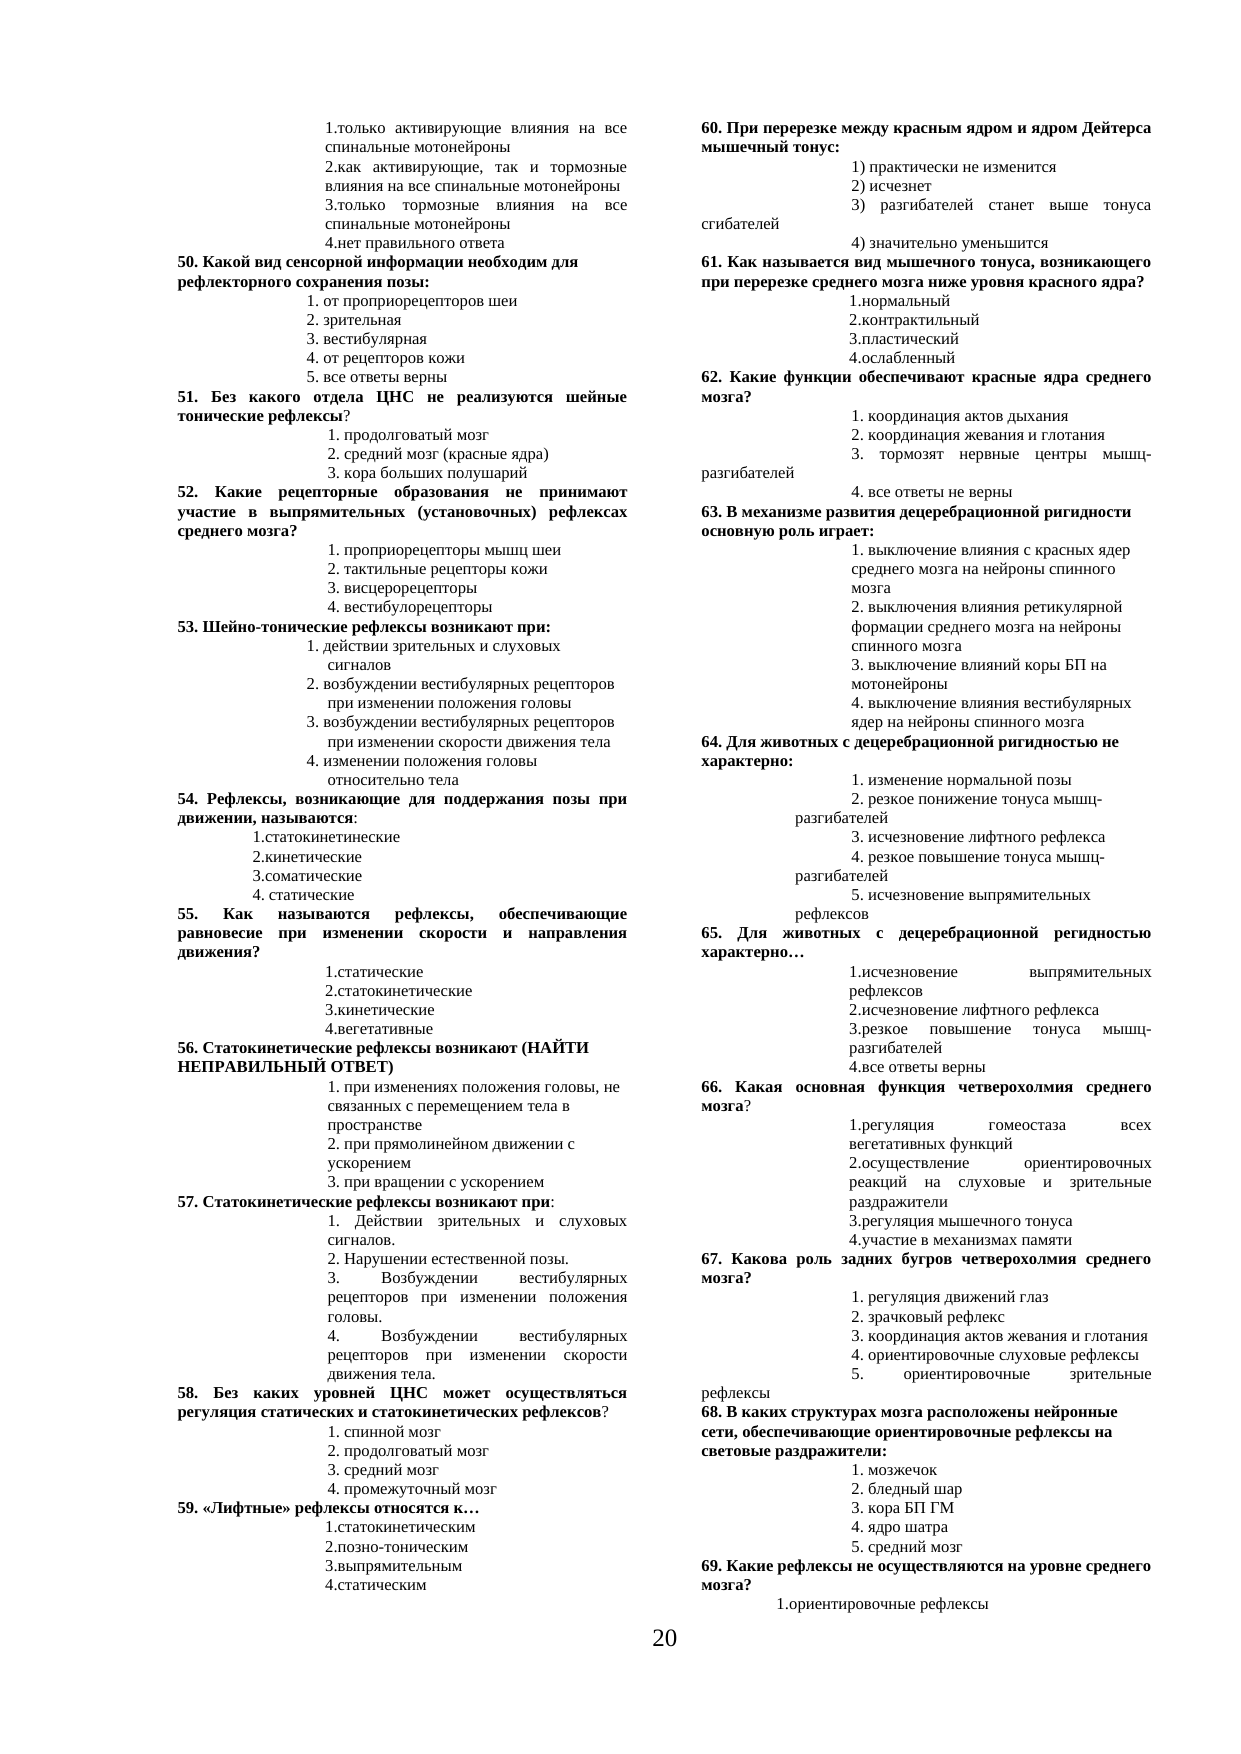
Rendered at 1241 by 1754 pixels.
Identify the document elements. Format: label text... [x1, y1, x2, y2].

list позно-тоническим [325, 1536, 627, 1556]
text 3. кора БП ГМ [795, 1498, 1152, 1517]
list статическим [325, 1575, 627, 1594]
list как активирующие, так и тормозные влияния на все спинальные мотонейроны [325, 156, 627, 195]
text 68. В каких структурах мозга расположены нейронные сети, обеспечивающие ориентировочные рефлексы на световые раздражители: [701, 1402, 1152, 1460]
list контрактильный [849, 310, 1152, 329]
text 4. ядро шатра [795, 1517, 1152, 1536]
list резкое повышение тонуса мышц-разгибателей [849, 1019, 1152, 1057]
text 3. возбуждении вестибулярных рецепторов при изменении скорости движения тела [306, 712, 627, 751]
text 65. Для животных с децеребрационной регидностью характерно… [701, 923, 1152, 961]
text 3. вестибулярная [306, 329, 627, 348]
text 4. резкое повышение тонуса мышц-разгибателей [795, 846, 1152, 885]
text 3. висцерорецепторы [177, 578, 627, 597]
text 2. возбуждении вестибулярных рецепторов при изменении положения головы [306, 674, 627, 712]
text 1. проприорецепторы мышц шеи [177, 540, 627, 559]
text 1. Действии зрительных и слуховых сигналов. [327, 1211, 627, 1249]
text 56. Статокинетические рефлексы возникают (НАЙТИ НЕПРАВИЛЬНЫЙ ОТВЕТ) [177, 1038, 627, 1076]
text 2. тактильные рецепторы кожи [177, 559, 627, 578]
list только активирующие влияния на все спинальные мотонейроны [325, 118, 627, 156]
text 5. ориентировочные зрительные рефлексы [701, 1364, 1152, 1402]
text 2. Нарушении естественной позы. [327, 1249, 627, 1268]
text 58. Без каких уровней ЦНС может осуществляться регуляция статических и статокинетических рефлексов? [177, 1383, 627, 1421]
text 2. средний мозг (красные ядра) [177, 444, 627, 463]
text 3. выключение влияний коры БП на мотонейроны [851, 655, 1152, 693]
text 52. Какие рецепторные образования не принимают участие в выпрямительных (установочных) рефлексах среднего мозга? [177, 482, 627, 540]
list осуществление ориентировочных реакций на слуховые и зрительные раздражители [849, 1153, 1152, 1211]
text 59. «Лифтные» рефлексы относятся к… [177, 1498, 627, 1517]
text 1. изменение нормальной позы [795, 770, 1152, 789]
list статокинетическим [325, 1517, 627, 1536]
text 4. промежуточный мозг [177, 1479, 627, 1498]
text 4. ориентировочные слуховые рефлексы [701, 1345, 1152, 1364]
list статические [325, 961, 627, 981]
text 50. Какой вид сенсорной информации необходим для рефлекторного сохранения позы: [177, 252, 627, 291]
text 1. при изменениях положения головы, не связанных с перемещением тела в пространстве [327, 1076, 627, 1134]
text 2. выключения влияния ретикулярной формации среднего мозга на нейроны спинного мозга [851, 597, 1152, 655]
text 1. продолговатый мозг [177, 425, 627, 444]
text 1. действии зрительных и слуховых сигналов [306, 636, 627, 674]
text 3. при вращении с ускорением [327, 1172, 627, 1191]
text 3. кора больших полушарий [177, 463, 627, 482]
list кинетические [325, 1000, 627, 1019]
text 57. Статокинетические рефлексы возникают при: [177, 1191, 627, 1211]
text 5. средний мозг [795, 1536, 1152, 1556]
list кинетические [177, 846, 627, 866]
text 2. продолговатый мозг [177, 1441, 627, 1460]
list только тормозные влияния на все спинальные мотонейроны [325, 195, 627, 233]
text 61. Как называется вид мышечного тонуса, возникающего при перерезке среднего мозга ниже уровня красного ядра? [701, 252, 1152, 291]
text 4. от рецепторов кожи [306, 348, 627, 367]
text 62. Какие функции обеспечивают красные ядра среднего мозга? [701, 367, 1152, 406]
text 2. зрачковый рефлекс [701, 1306, 1152, 1326]
text 2. при прямолинейном движении с ускорением [327, 1134, 627, 1172]
text 2. резкое понижение тонуса мышц-разгибателей [795, 789, 1152, 827]
list соматические [177, 866, 627, 885]
list все ответы верны [849, 1057, 1152, 1076]
text 1. координация актов дыхания [701, 406, 1152, 425]
text 63. В механизме развития децеребрационной ригидности основную роль играет: [701, 501, 1152, 540]
text 1. от проприорецепторов шеи [306, 291, 627, 310]
list нет правильного ответа [325, 233, 627, 252]
text 4. все ответы не верны [701, 482, 1152, 501]
text 5. все ответы верны [306, 367, 627, 386]
text 55. Как называются рефлексы, обеспечивающие равновесие при изменении скорости и направления движения? [177, 904, 627, 961]
text 3. исчезновение лифтного рефлекса [795, 827, 1152, 846]
list выпрямительным [325, 1556, 627, 1575]
text 66. Какая основная функция четверохолмия среднего мозга? [701, 1076, 1152, 1115]
text 4. вестибулорецепторы [177, 597, 627, 616]
text 64. Для животных с децеребрационной ригидностью не характерно: [701, 731, 1152, 770]
text 1. выключение влияния с красных ядер среднего мозга на нейроны спинного мозга [851, 540, 1152, 597]
list статические [177, 885, 627, 904]
text 3) разгибателей станет выше тонуса сгибателей [701, 195, 1152, 233]
list ориентировочные рефлексы [701, 1594, 1152, 1613]
text 2. бледный шар [795, 1479, 1152, 1498]
text 69. Какие рефлексы не осуществляются на уровне среднего мозга? [701, 1556, 1152, 1594]
text 2) исчезнет [701, 176, 1152, 195]
list регуляция гомеостаза всех вегетативных функций [849, 1115, 1152, 1153]
text 51. Без какого отдела ЦНС не реализуются шейные тонические рефлексы? [177, 386, 627, 425]
text 1) практически не изменится [701, 156, 1152, 176]
text 5. исчезновение выпрямительных рефлексов [795, 885, 1152, 923]
text 1. регуляция движений глаз [701, 1287, 1152, 1306]
list вегетативные [325, 1019, 627, 1038]
text 2. координация жевания и глотания [701, 425, 1152, 444]
list ослабленный [849, 348, 1152, 367]
list участие в механизмах памяти [849, 1230, 1152, 1249]
text 4. изменении положения головы относительно тела [306, 751, 627, 789]
text 4. Возбуждении вестибулярных рецепторов при изменении скорости движения тела. [327, 1326, 627, 1383]
text 1. спинной мозг [177, 1421, 627, 1441]
text 60. При перерезке между красным ядром и ядром Дейтерса мышечный тонус: [701, 118, 1152, 156]
list пластический [849, 329, 1152, 348]
text 4) значительно уменьшится [701, 233, 1152, 252]
list статокинетинеские [177, 827, 627, 846]
text 4. выключение влияния вестибулярных ядер на нейроны спинного мозга [851, 693, 1152, 731]
list нормальный [849, 291, 1152, 310]
text 1. мозжечок [795, 1460, 1152, 1479]
list исчезновение выпрямительных рефлексов [849, 961, 1152, 1000]
text 3. тормозят нервные центры мышц-разгибателей [701, 444, 1152, 482]
text 3. координация актов жевания и глотания [701, 1326, 1152, 1345]
text 3. Возбуждении вестибулярных рецепторов при изменении положения головы. [327, 1268, 627, 1326]
text 54. Рефлексы, возникающие для поддержания позы при движении, называются: [177, 789, 627, 827]
text 53. Шейно-тонические рефлексы возникают при: [177, 616, 627, 636]
text 2. зрительная [306, 310, 627, 329]
list исчезновение лифтного рефлекса [849, 1000, 1152, 1019]
list регуляция мышечного тонуса [849, 1211, 1152, 1230]
text 3. средний мозг [177, 1460, 627, 1479]
text 67. Какова роль задних бугров четверохолмия среднего мозга? [701, 1249, 1152, 1287]
list статокинетические [325, 981, 627, 1000]
